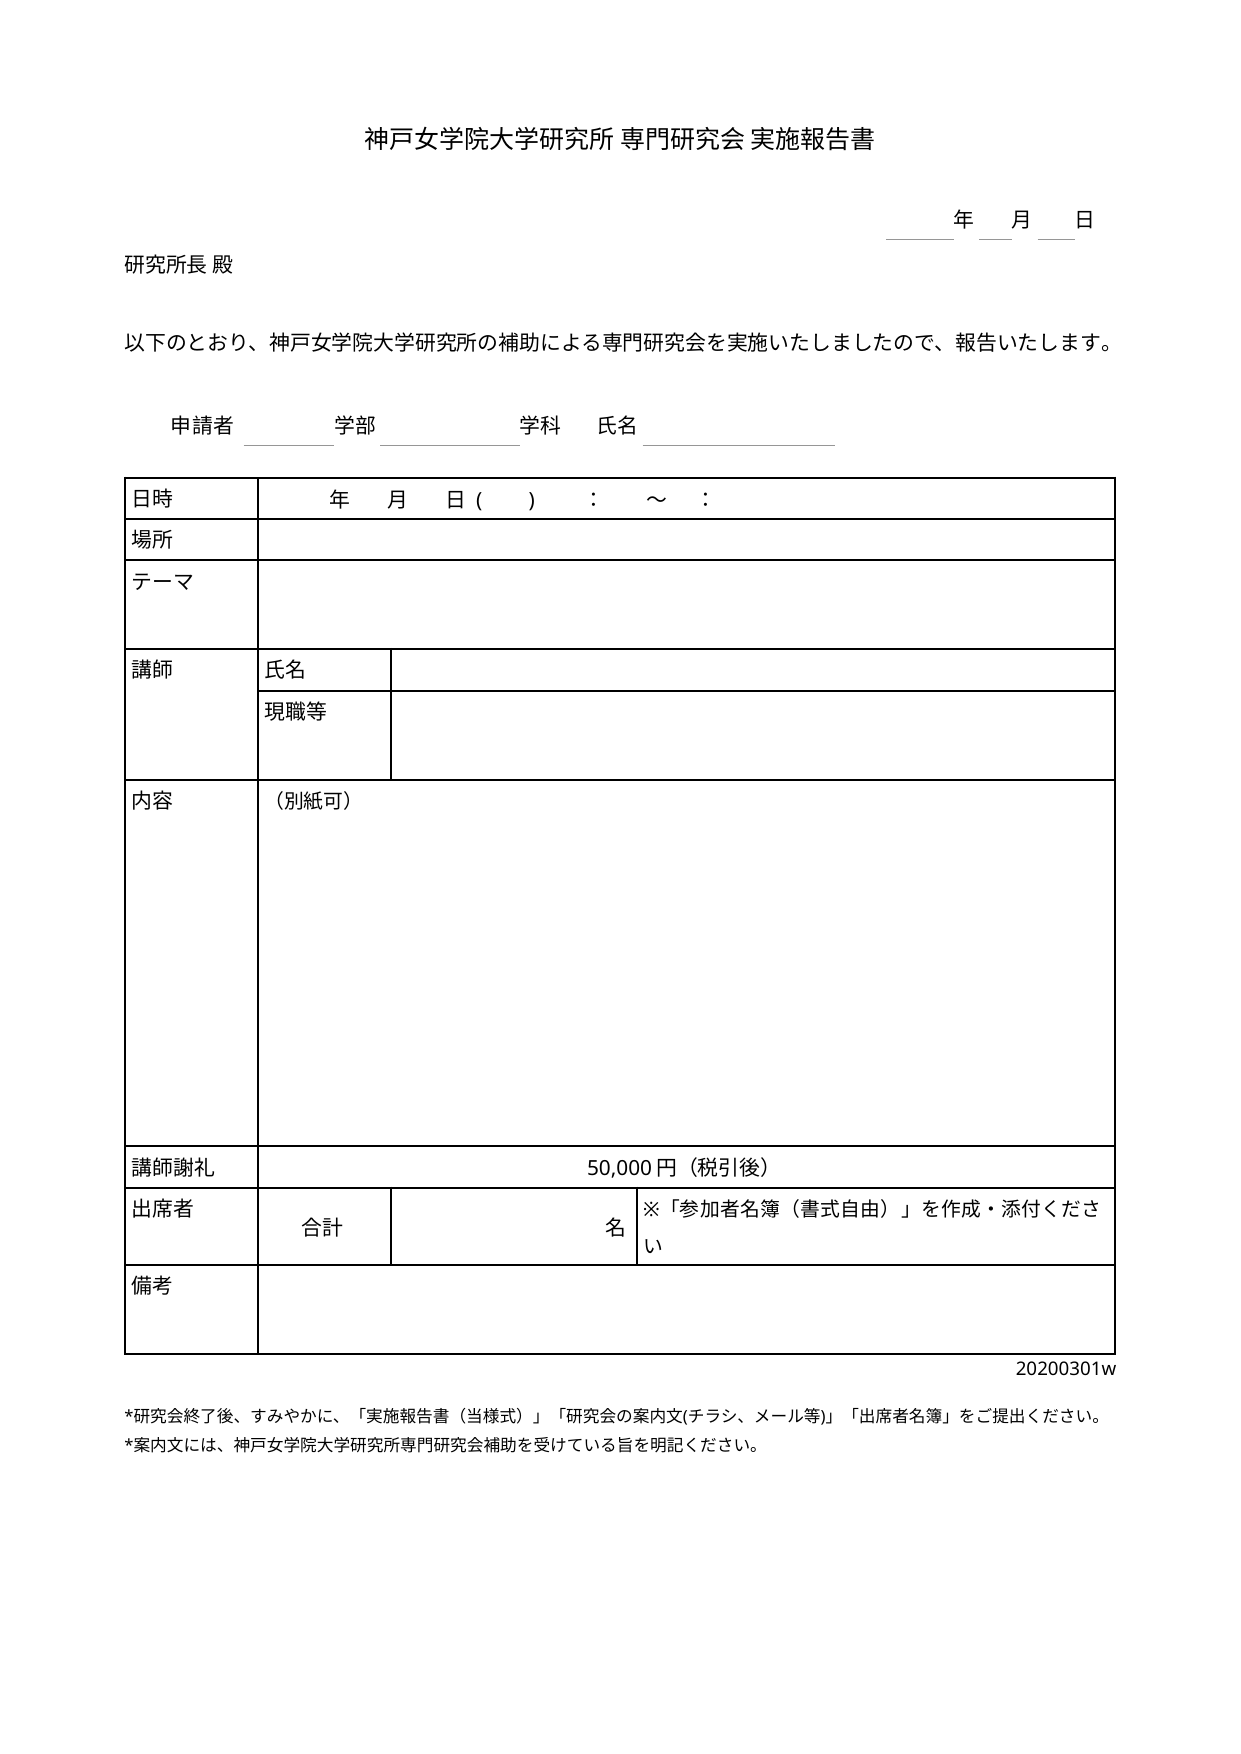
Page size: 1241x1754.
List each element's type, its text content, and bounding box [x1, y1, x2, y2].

table_cell 現職等 [259, 692, 390, 779]
table_cell [259, 520, 1114, 559]
table_header 日時 [126, 479, 257, 518]
table_cell [126, 690, 257, 779]
text 申請者 学部 学科 氏名 [124, 409, 1116, 449]
table_cell 合計 [259, 1189, 390, 1264]
table_cell [259, 561, 1114, 648]
table_cell 50,000円（税引後） [259, 1147, 1114, 1187]
table_cell ※「参加者名簿（書式自由）」を作成・添付ください [638, 1189, 1114, 1264]
text *研究会終了後、すみやかに、「実施報告書（当様式）」「研究会の案内文(チラシ、メール等)」「出席者名簿」をご提出ください。 [124, 1399, 1116, 1428]
table_cell [259, 1266, 1114, 1353]
table_cell （別紙可） [259, 781, 1114, 1145]
table_cell 名 [392, 1189, 636, 1264]
text 以下のとおり、神戸女学院大学研究所の補助による専門研究会を実施いたしましたので、報告いたします。 [124, 326, 1116, 356]
text 研究所長 殿 [124, 249, 1043, 279]
table_cell テーマ [126, 561, 257, 648]
table_cell 出席者 [126, 1189, 257, 1264]
table_cell [392, 650, 1114, 690]
table_cell [392, 692, 1114, 779]
table_cell 講師謝礼 [126, 1147, 257, 1187]
text 20200301w [124, 1355, 1116, 1380]
text *案内文には、神戸女学院大学研究所専門研究会補助を受けている旨を明記ください。 [124, 1428, 1116, 1457]
table_cell 内容 [126, 781, 257, 1145]
table_cell 講師 [126, 650, 257, 690]
table_cell 氏名 [259, 650, 390, 690]
table_cell 場所 [126, 520, 257, 559]
table_cell 備考 [126, 1266, 257, 1353]
text 神戸女学院大学研究所 専門研究会 実施報告書 [124, 120, 1116, 156]
text 年 月 日 [124, 203, 1095, 243]
table_header 年 月 日 ( ) ： ～ ： [259, 479, 1114, 518]
